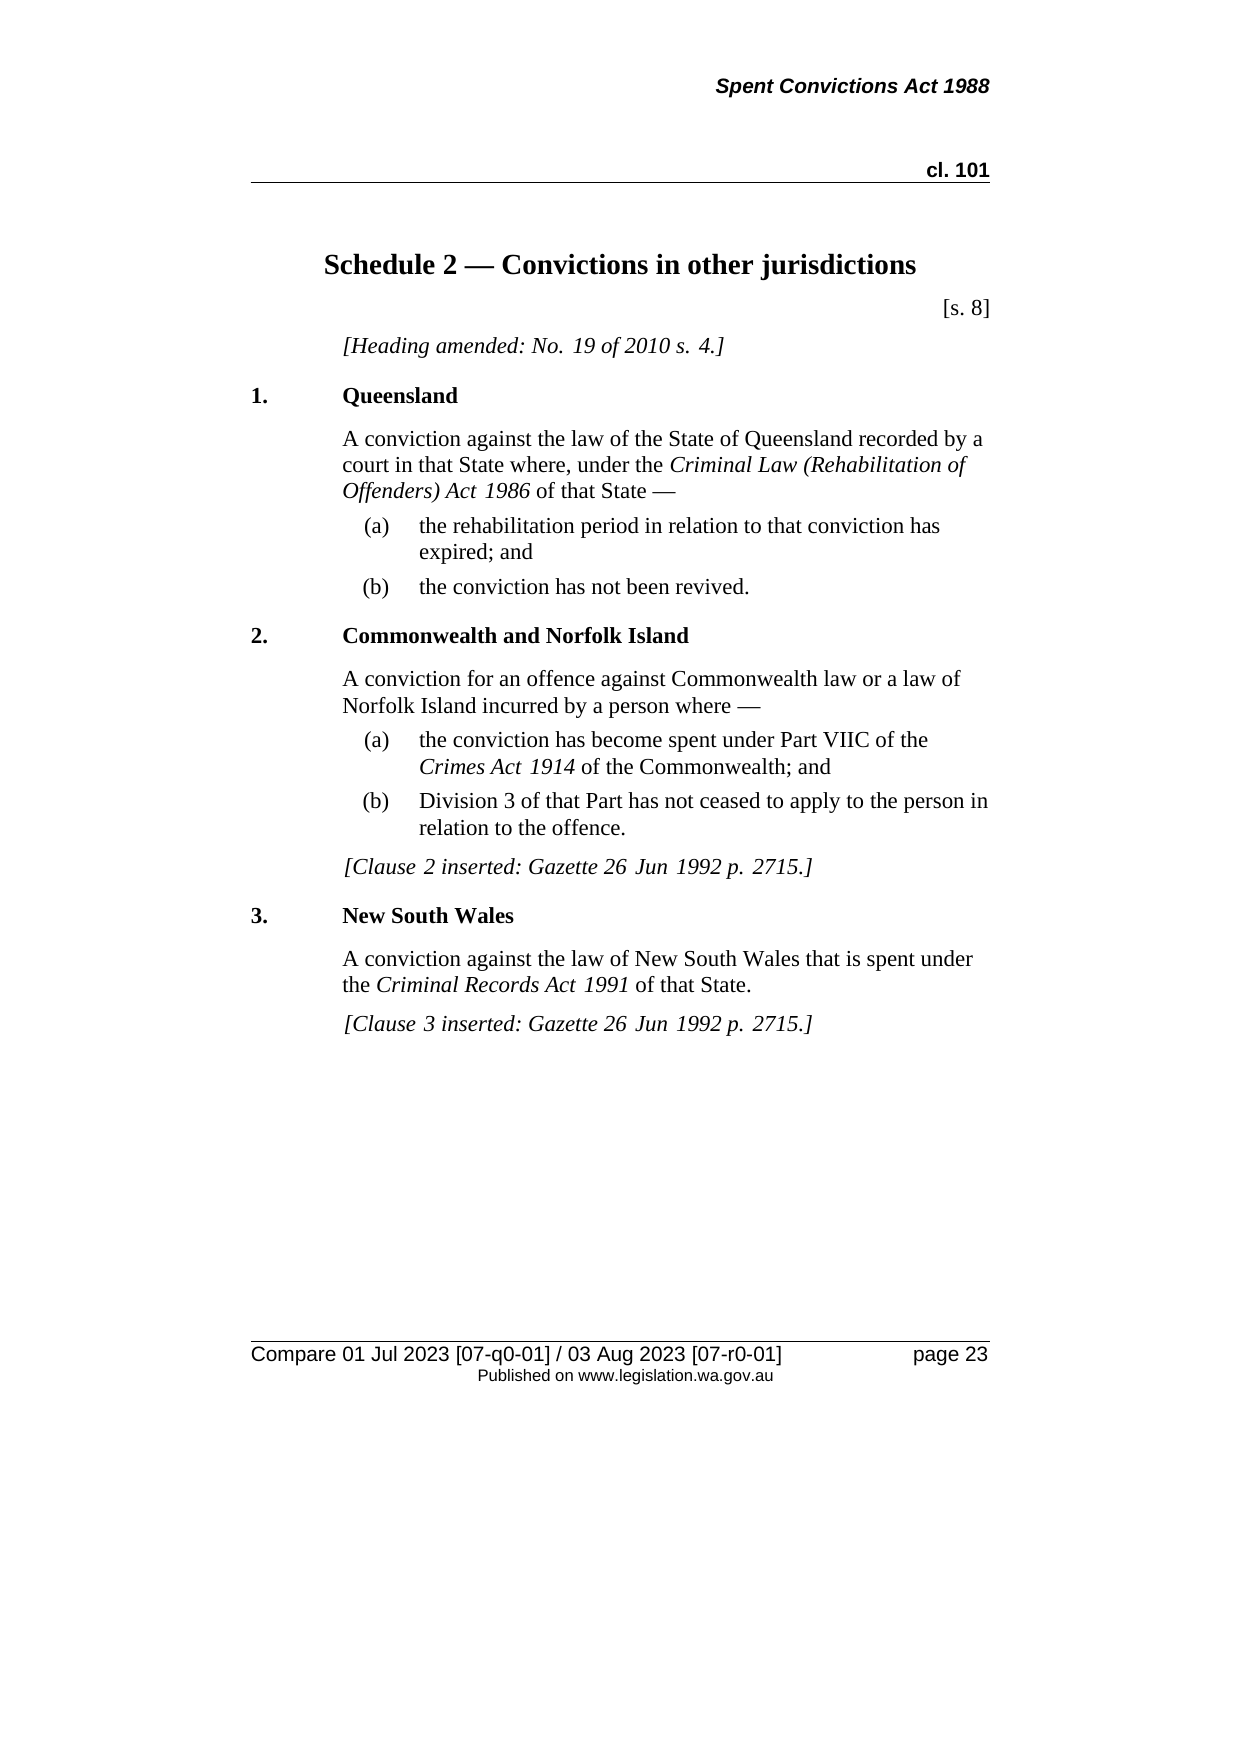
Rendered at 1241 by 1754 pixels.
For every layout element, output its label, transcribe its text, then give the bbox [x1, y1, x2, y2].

text A conviction against the law of New South Wales that is spent under the Criminal Records Act 1991 of that State. [251, 945, 990, 998]
subtitle [Heading amended: No. 19 of 2010 s. 4.] [251, 332, 990, 359]
text (a) the conviction has become spent under Part VIIC of the Crimes Act 1914 of the Commonwealth; and [251, 726, 990, 779]
text A conviction for an offence against Commonwealth law or a law of Norfolk Island incurred by a person where — [251, 665, 990, 718]
text (b) the conviction has not been revived. [251, 573, 990, 599]
subtitle Schedule 2 — Convictions in other jurisdictions [251, 247, 990, 281]
subtitle 2. Commonwealth and Norfolk Island [251, 622, 990, 649]
text (a) the rehabilitation period in relation to that conviction has expired; and [251, 512, 990, 565]
subtitle 3. New South Wales [251, 902, 990, 928]
text [s. 8] [251, 293, 990, 320]
text [Clause 2 inserted: Gazette 26 Jun 1992 p. 2715.] [251, 853, 990, 879]
text [Clause 3 inserted: Gazette 26 Jun 1992 p. 2715.] [251, 1010, 990, 1037]
text A conviction against the law of the State of Queensland recorded by a court in that State where, under the Criminal Law (Rehabilitation of Offenders) Act 1986 of that State — [251, 425, 990, 504]
text (b) Division 3 of that Part has not ceased to apply to the person in relation to the offence. [251, 787, 990, 840]
subtitle 1. Queensland [251, 382, 990, 408]
